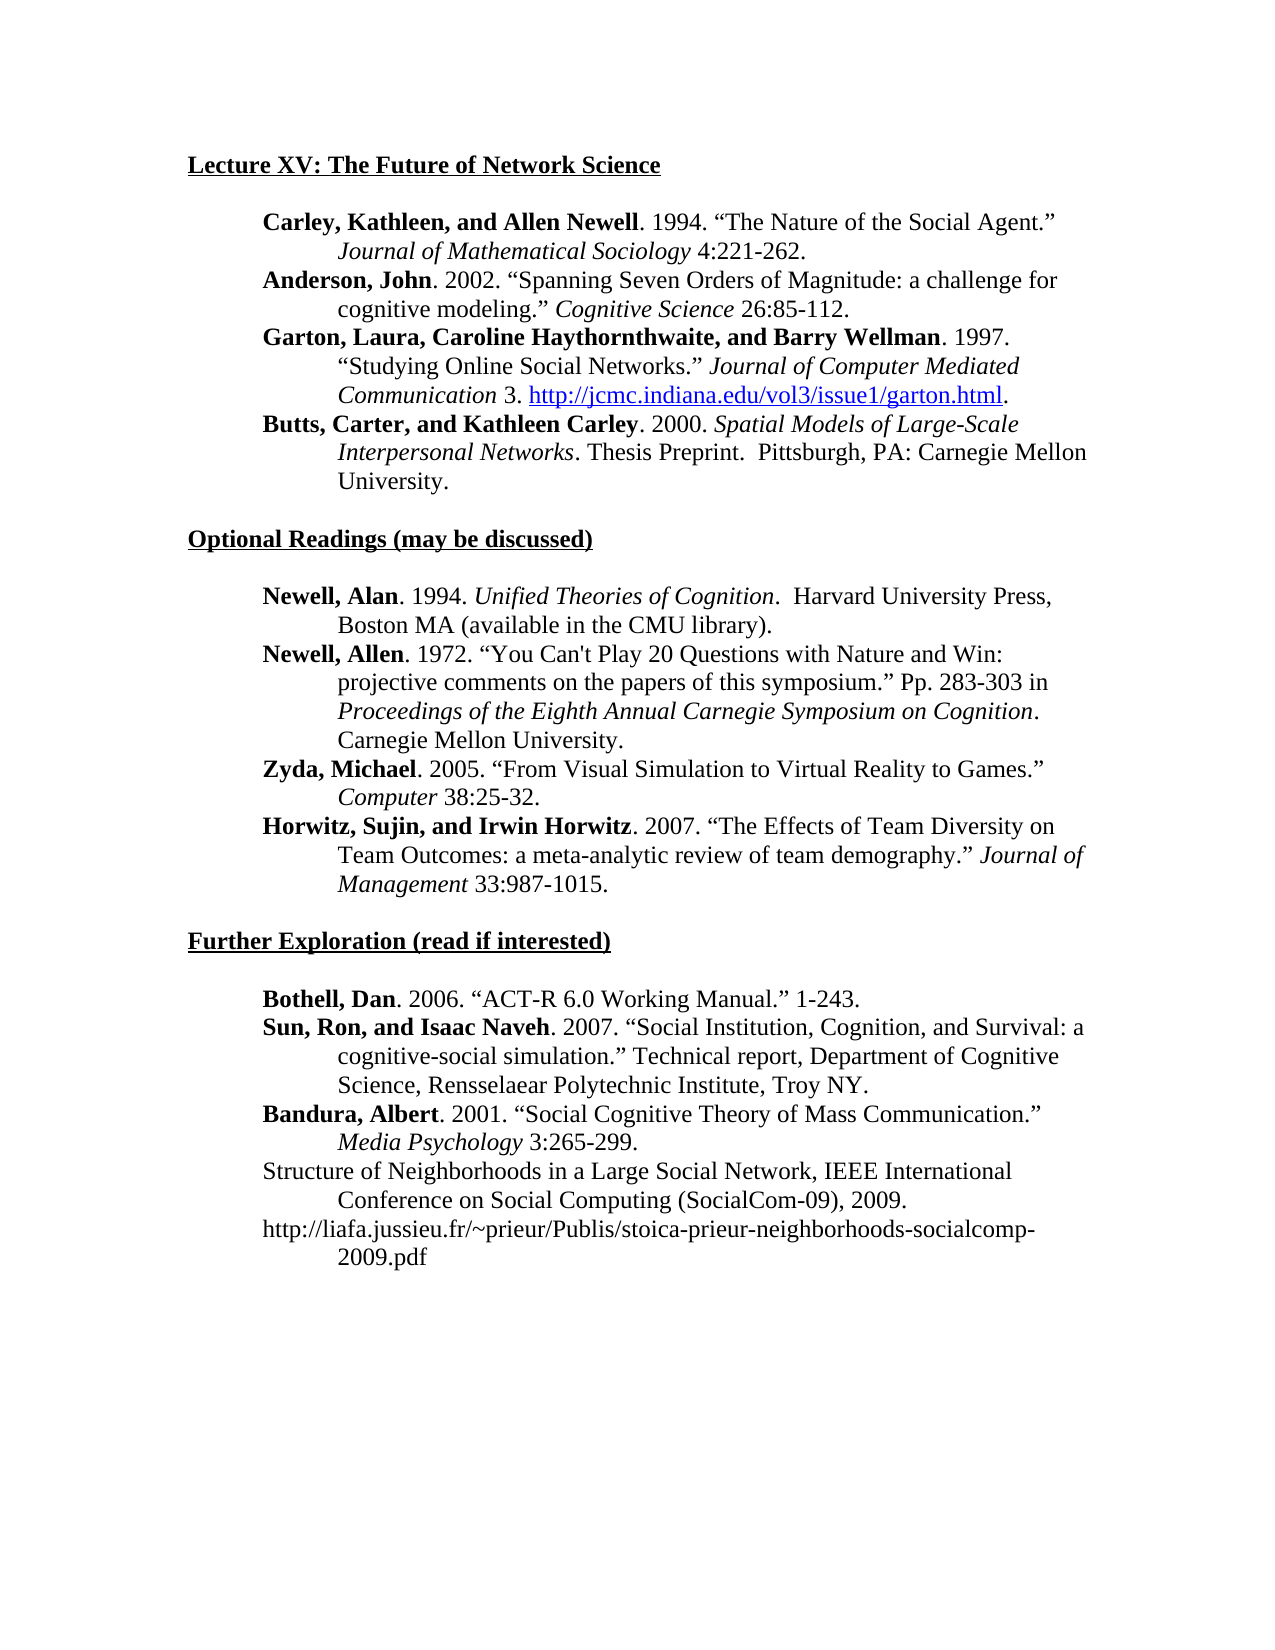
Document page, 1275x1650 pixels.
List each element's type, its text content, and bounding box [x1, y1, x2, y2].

text Newell, Alan. 1994. Unified Theories of Cognition. Harvard University Press, Boston MA (available in the CMU library). [262, 581, 1087, 639]
text Newell, Allen. 1972. “You Can't Play 20 Questions with Nature and Win: projective comments on the papers of this symposium.” Pp. 283-303 in Proceedings of the Eighth Annual Carnegie Symposium on Cognition. Carnegie Mellon University. [262, 639, 1087, 754]
text Structure of Neighborhoods in a Large Social Network, IEEE International Conference on Social Computing (SocialCom-09), 2009. [262, 1156, 1087, 1214]
text Zyda, Michael. 2005. “From Visual Simulation to Virtual Reality to Games.” Computer 38:25-32. [262, 754, 1087, 811]
text Optional Readings (may be discussed) [187, 524, 1087, 552]
text Carley, Kathleen, and Allen Newell. 1994. “The Nature of the Social Agent.” Journal of Mathematical Sociology 4:221-262. [262, 207, 1087, 265]
text Horwitz, Sujin, and Irwin Horwitz. 2007. “The Effects of Team Diversity on Team Outcomes: a meta-analytic review of team demography.” Journal of Management 33:987-1015. [262, 811, 1087, 897]
text Sun, Ron, and Isaac Naveh. 2007. “Social Institution, Cognition, and Survival: a cognitive-social simulation.” Technical report, Department of Cognitive Science, Rensselaear Polytechnic Institute, Troy NY. [262, 1012, 1087, 1099]
text Anderson, John. 2002. “Spanning Seven Orders of Magnitude: a challenge for cognitive modeling.” Cognitive Science 26:85-112. [262, 265, 1087, 322]
text Lecture XV: The Future of Network Science [187, 150, 1087, 179]
text http://liafa.jussieu.fr/~prieur/Publis/stoica-prieur-neighborhoods-socialcomp-2009.pdf [262, 1214, 1087, 1271]
text Bothell, Dan. 2006. “ACT-R 6.0 Working Manual.” 1-243. [262, 984, 1087, 1012]
text Garton, Laura, Caroline Haythornthwaite, and Barry Wellman. 1997. “Studying Online Social Networks.” Journal of Computer Mediated Communication 3. http://jcmc.indiana.edu/vol3/issue1/garton.html. [262, 322, 1087, 409]
text Further Exploration (read if interested) [187, 926, 1087, 955]
text Butts, Carter, and Kathleen Carley. 2000. Spatial Models of Large-Scale Interpersonal Networks. Thesis Preprint. Pittsburgh, PA: Carnegie Mellon University. [262, 409, 1087, 495]
text Bandura, Albert. 2001. “Social Cognitive Theory of Mass Communication.” Media Psychology 3:265-299. [262, 1099, 1087, 1156]
